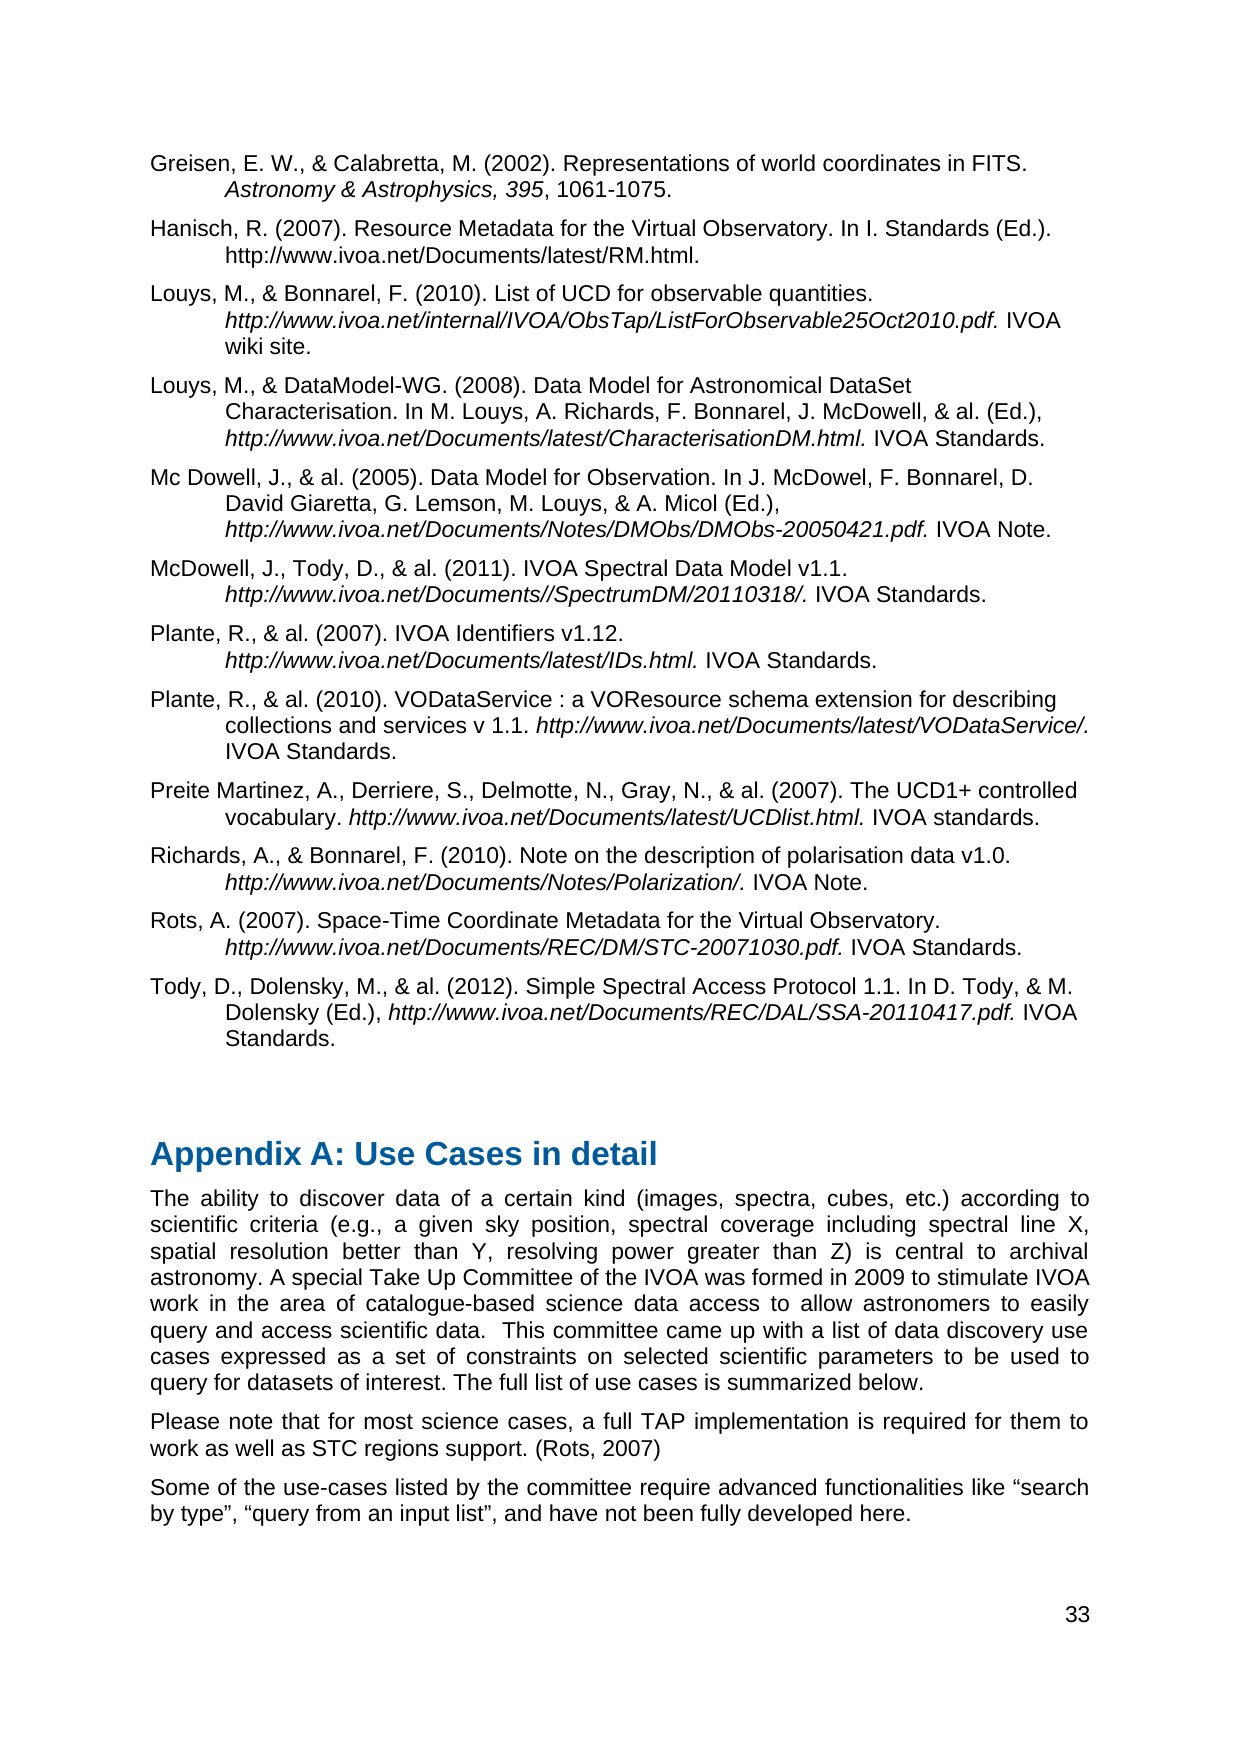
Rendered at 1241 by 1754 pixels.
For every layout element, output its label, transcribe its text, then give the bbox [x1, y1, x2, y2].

subtitle Appendix A: Use Cases in detail [150, 1134, 1090, 1172]
text Some of the use-cases listed by the committee require advanced functionalities like “search by type”, “query from an input list”, and have not been fully developed here. [150, 1473, 1090, 1526]
text The ability to discover data of a certain kind (images, spectra, cubes, etc.) according to scientific criteria (e.g., a given sky position, spectral coverage including spectral line X, spatial resolution better than Y, resolving power greater than Z) is central to archival astronomy. A special Take Up Committee of the IVOA was formed in 2009 to stimulate IVOA work in the area of catalogue-based science data access to allow astronomers to easily query and access scientific data. This committee came up with a list of data discovery use cases expressed as a set of constraints on selected scientific parameters to be used to query for datasets of interest. The full list of use cases is summarized below. [150, 1185, 1090, 1396]
text Please note that for most science cases, a full TAP implementation is required for them to work as well as STC regions support. [150, 1408, 1090, 1461]
